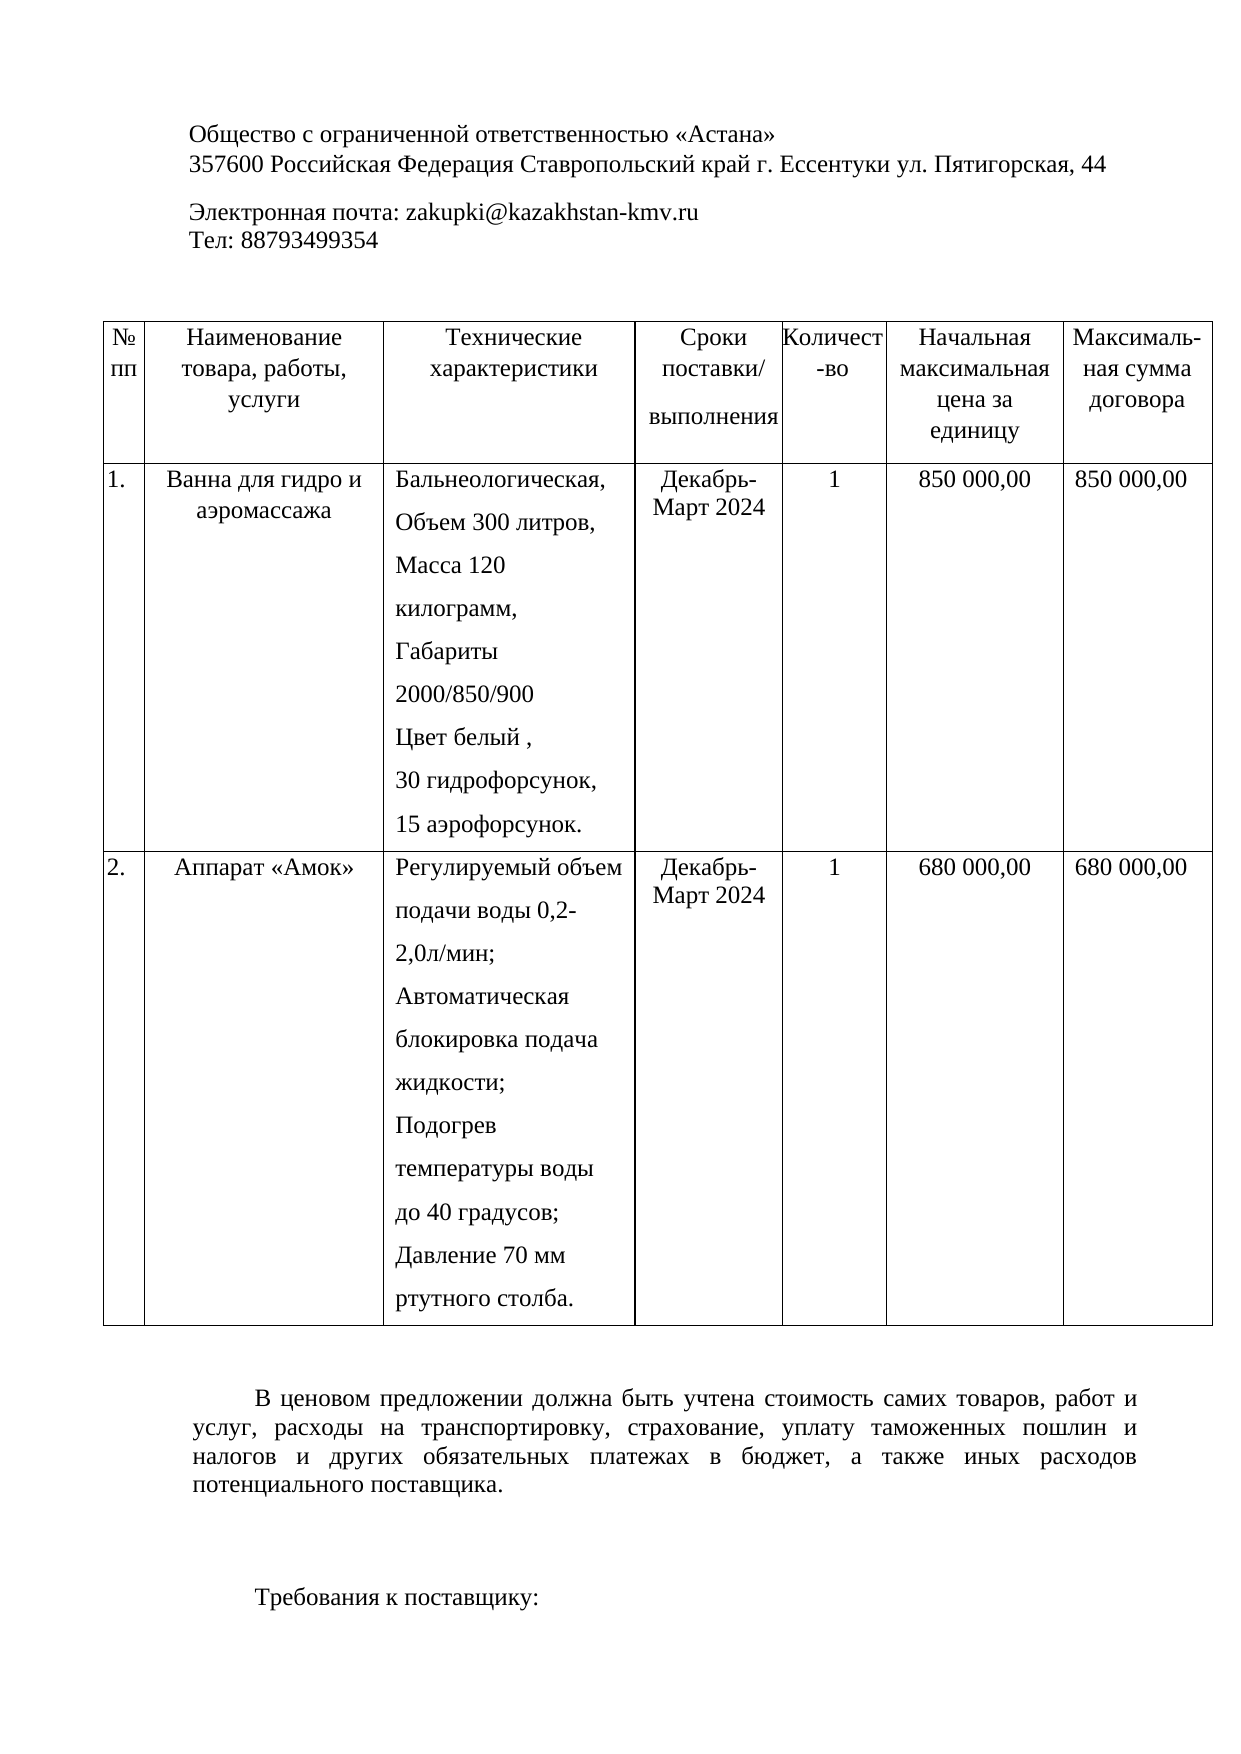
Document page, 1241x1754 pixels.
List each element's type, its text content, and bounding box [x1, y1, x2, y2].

table_header № пп [104, 322, 144, 463]
table_header Технические характеристики [384, 322, 634, 463]
table_header Максималь-ная сумма договора [1064, 322, 1212, 463]
table_header Количест-во [783, 322, 886, 463]
table_cell Ванна для гидро и аэромассажа [145, 464, 383, 851]
table_cell Декабрь-Март 2024 [636, 852, 782, 1325]
table_cell Электронная почта: zakupki@kazakhstan-kmv.ru Тел: 88793499354 [177, 197, 1240, 321]
table_cell [104, 464, 144, 851]
table_cell Аппарат «Амок» [145, 852, 383, 1325]
table_header Сроки поставки/ выполнения [636, 322, 782, 463]
table_cell 680 000,00 [1064, 852, 1212, 1325]
table_cell Регулируемый объем подачи воды 0,2-2,0л/мин; Автоматическая блокировка подача жидкости; Подогрев температуры воды до 40 градусов; Давление 70 мм ртутного столба. [384, 852, 634, 1325]
table_cell Бальнеологическая, Объем 300 литров, Масса 120 килограмм, Габариты 2000/850/900 Цвет белый , 30 гидрофорсунок, 15 аэрофорсунок. [384, 464, 634, 851]
table_cell 850 000,00 [887, 464, 1063, 851]
table_header Наименование товара, работы, услуги [145, 322, 383, 463]
table_header Начальная максимальная цена за единицу [887, 322, 1063, 463]
table_cell 1 [783, 464, 886, 851]
table_cell 1 [783, 852, 886, 1325]
table_cell Декабрь- Март 2024 [636, 464, 782, 851]
text В ценовом предложении должна быть учтена стоимость самих товаров, работ и услуг, расходы на транспортировку, страхование, уплату таможенных пошлин и налогов и других обязательных платежах в бюджет, а также иных расходов потенциального поставщика. [192, 1383, 1137, 1498]
table_header Общество с ограниченной ответственностью «Астана» [177, 118, 1240, 149]
table_cell 680 000,00 [887, 852, 1063, 1325]
table_cell [104, 852, 144, 1325]
table_cell 850 000,00 [1064, 464, 1212, 851]
text Требования к поставщику: [192, 1582, 1137, 1611]
table_cell 357600 Российская Федерация Ставропольский край г. Ессентуки ул. Пятигорская, 44 [177, 149, 1240, 197]
